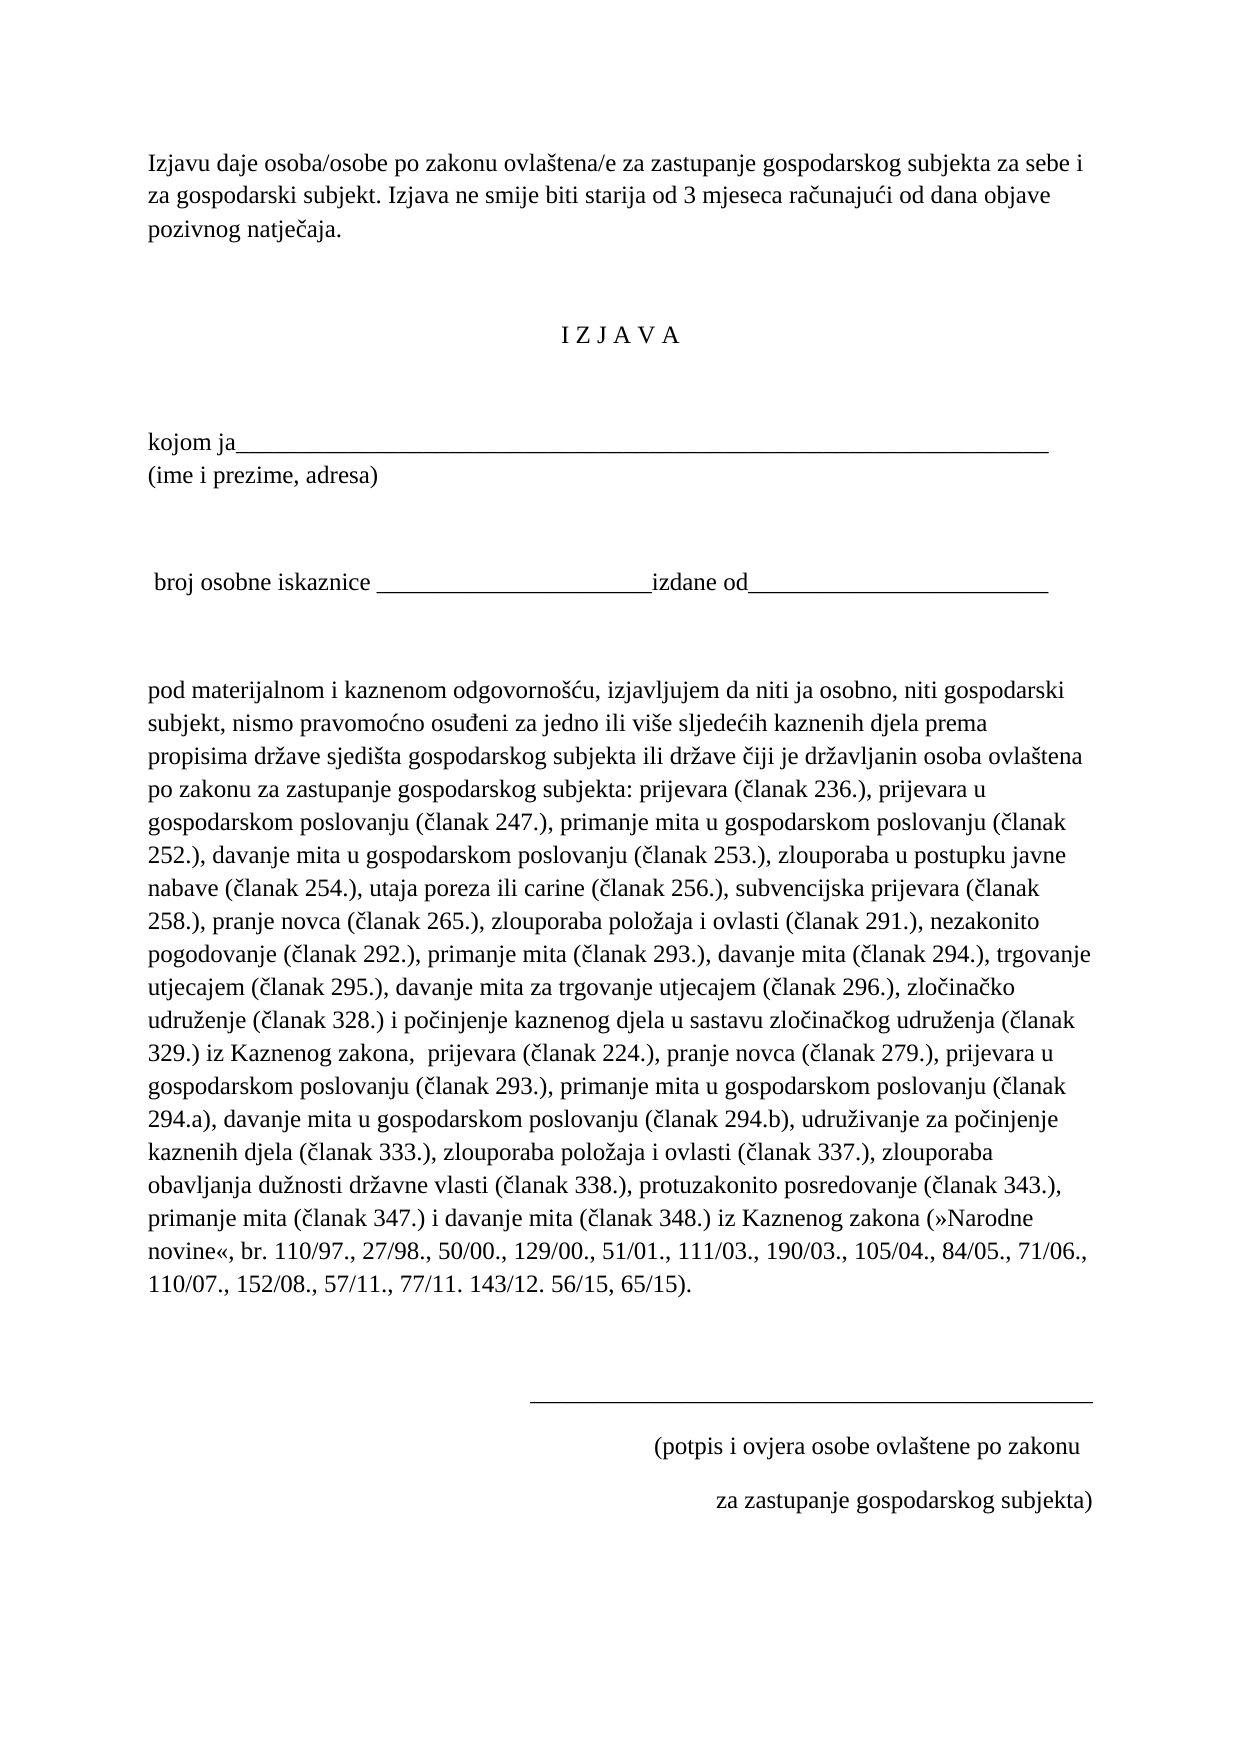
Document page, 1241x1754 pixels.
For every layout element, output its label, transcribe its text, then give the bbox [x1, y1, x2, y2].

text Izjavu daje osoba/osobe po zakonu ovlaštena/e za zastupanje gospodarskog subjekta za sebe i za gospodarski subjekt. Izjava ne smije biti starija od 3 mjeseca računajući od dana objave pozivnog natječaja. [148, 148, 1093, 242]
text za zastupanje gospodarskog subjekta) [148, 1485, 1093, 1513]
text broj osobne iskaznice ______________________izdane od________________________ [148, 567, 1093, 596]
text kojom ja_________________________________________________________________ (ime i prezime, adresa) [148, 427, 1093, 489]
text (potpis i ovjera osobe ovlaštene po zakonu [148, 1431, 1093, 1460]
text I Z J A V A [148, 321, 1093, 349]
text _____________________________________________ [148, 1377, 1093, 1406]
text pod materijalnom i kaznenom odgovornošću, izjavljujem da niti ja osobno, niti gospodarski subjekt, nismo pravomoćno osuđeni za jedno ili više sljedećih kaznenih djela prema propisima države sjedišta gospodarskog subjekta ili države čiji je državljanin osoba ovlaštena po zakonu za zastupanje gospodarskog subjekta: prijevara (članak 236.), prijevara u gospodarskom poslovanju (članak 247.), primanje mita u gospodarskom poslovanju (članak 252.), davanje mita u gospodarskom poslovanju (članak 253.), zlouporaba u postupku javne nabave (članak 254.), utaja poreza ili carine (članak 256.), subvencijska prijevara (članak 258.), pranje novca (članak 265.), zlouporaba položaja i ovlasti (članak 291.), nezakonito pogodovanje (članak 292.), primanje mita (članak 293.), davanje mita (članak 294.), trgovanje utjecajem (članak 295.), davanje mita za trgovanje utjecajem (članak 296.), zločinačko udruženje (članak 328.) i počinjenje kaznenog djela u sastavu zločinačkog udruženja (članak 329.) iz Kaznenog zakona, prijevara (članak 224.), pranje novca (članak 279.), prijevara u gospodarskom poslovanju (članak 293.), primanje mita u gospodarskom poslovanju (članak 294.a), davanje mita u gospodarskom poslovanju (članak 294.b), udruživanje za počinjenje kaznenih djela (članak 333.), zlouporaba položaja i ovlasti (članak 337.), zlouporaba obavljanja dužnosti državne vlasti (članak 338.), protuzakonito posredovanje (članak 343.), primanje mita (članak 347.) i davanje mita (članak 348.) iz Kaznenog zakona (»Narodne novine«, br. 110/97., 27/98., 50/00., 129/00., 51/01., 111/03., 190/03., 105/04., 84/05., 71/06., 110/07., 152/08., 57/11., 77/11. 143/12. 56/15, 65/15). [148, 675, 1093, 1298]
